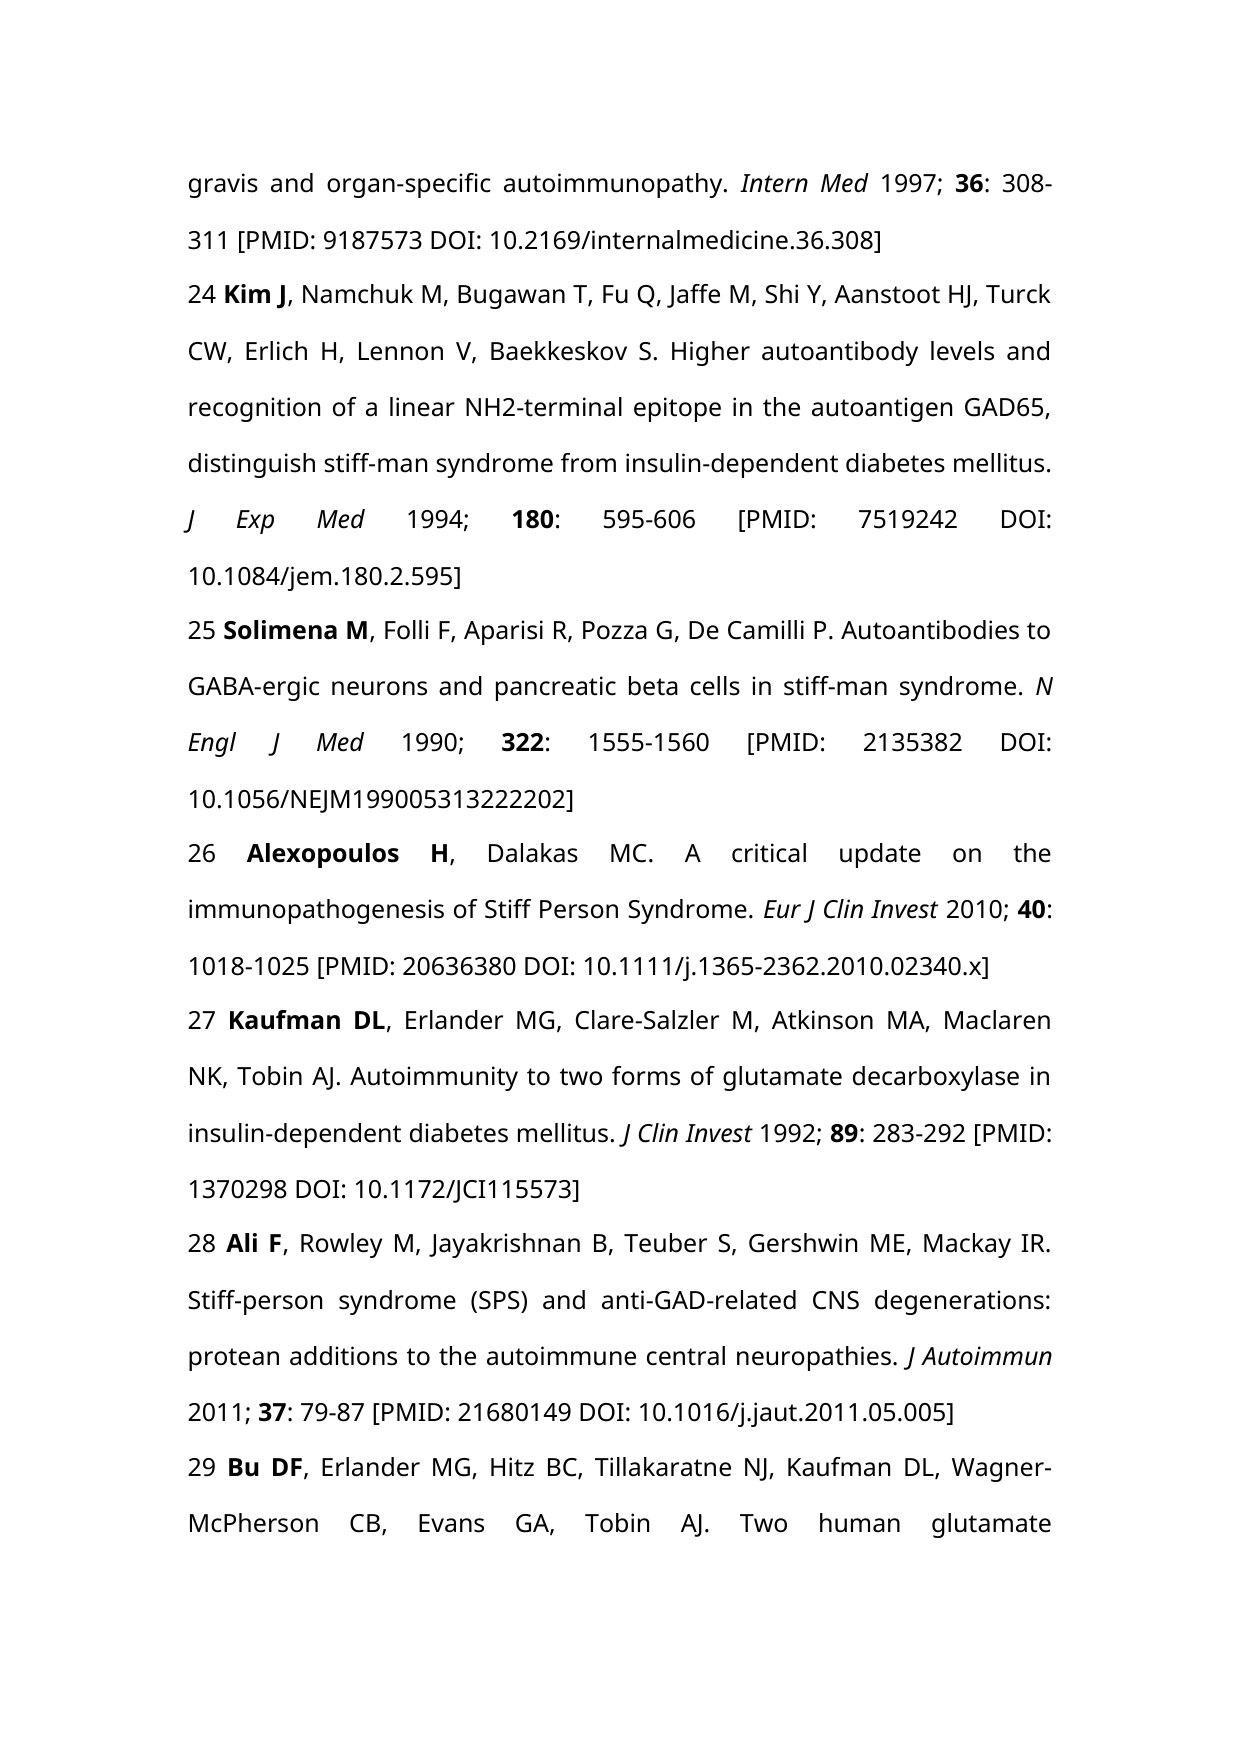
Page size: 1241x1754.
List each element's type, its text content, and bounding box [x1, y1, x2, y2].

text 25 Solimena M, Folli F, Aparisi R, Pozza G, De Camilli P. Autoantibodies to GABA-ergic neurons and pancreatic beta cells in stiff-man syndrome. N Engl J Med 1990; 322: 1555-1560 [PMID: 2135382 DOI: 10.1056/NEJM199005313222202] [187, 611, 1053, 817]
text 28 Ali F, Rowley M, Jayakrishnan B, Teuber S, Gershwin ME, Mackay IR. Stiff-person syndrome (SPS) and anti-GAD-related CNS degenerations: protean additions to the autoimmune central neuropathies. J Autoimmun 2011; 37: 79-87 [PMID: 21680149 DOI: 10.1016/j.jaut.2011.05.005] [187, 1224, 1053, 1431]
text 27 Kaufman DL, Erlander MG, Clare-Salzler M, Atkinson MA, Maclaren NK, Tobin AJ. Autoimmunity to two forms of glutamate decarboxylase in insulin-dependent diabetes mellitus. J Clin Invest 1992; 89: 283-292 [PMID: 1370298 DOI: 10.1172/JCI115573] [187, 1001, 1053, 1207]
text 24 Kim J, Namchuk M, Bugawan T, Fu Q, Jaffe M, Shi Y, Aanstoot HJ, Turck CW, Erlich H, Lennon V, Baekkeskov S. Higher autoantibody levels and recognition of a linear NH2-terminal epitope in the autoantigen GAD65, distinguish stiff-man syndrome from insulin-dependent diabetes mellitus. J Exp Med 1994; 180: 595-606 [PMID: 7519242 DOI: 10.1084/jem.180.2.595] [187, 275, 1053, 594]
text 26 Alexopoulos H, Dalakas MC. A critical update on the immunopathogenesis of Stiff Person Syndrome. Eur J Clin Invest 2010; 40: 1018-1025 [PMID: 20636380 DOI: 10.1111/j.1365-2362.2010.02340.x] [187, 834, 1053, 984]
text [187, 164, 1053, 258]
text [187, 1448, 1053, 1541]
